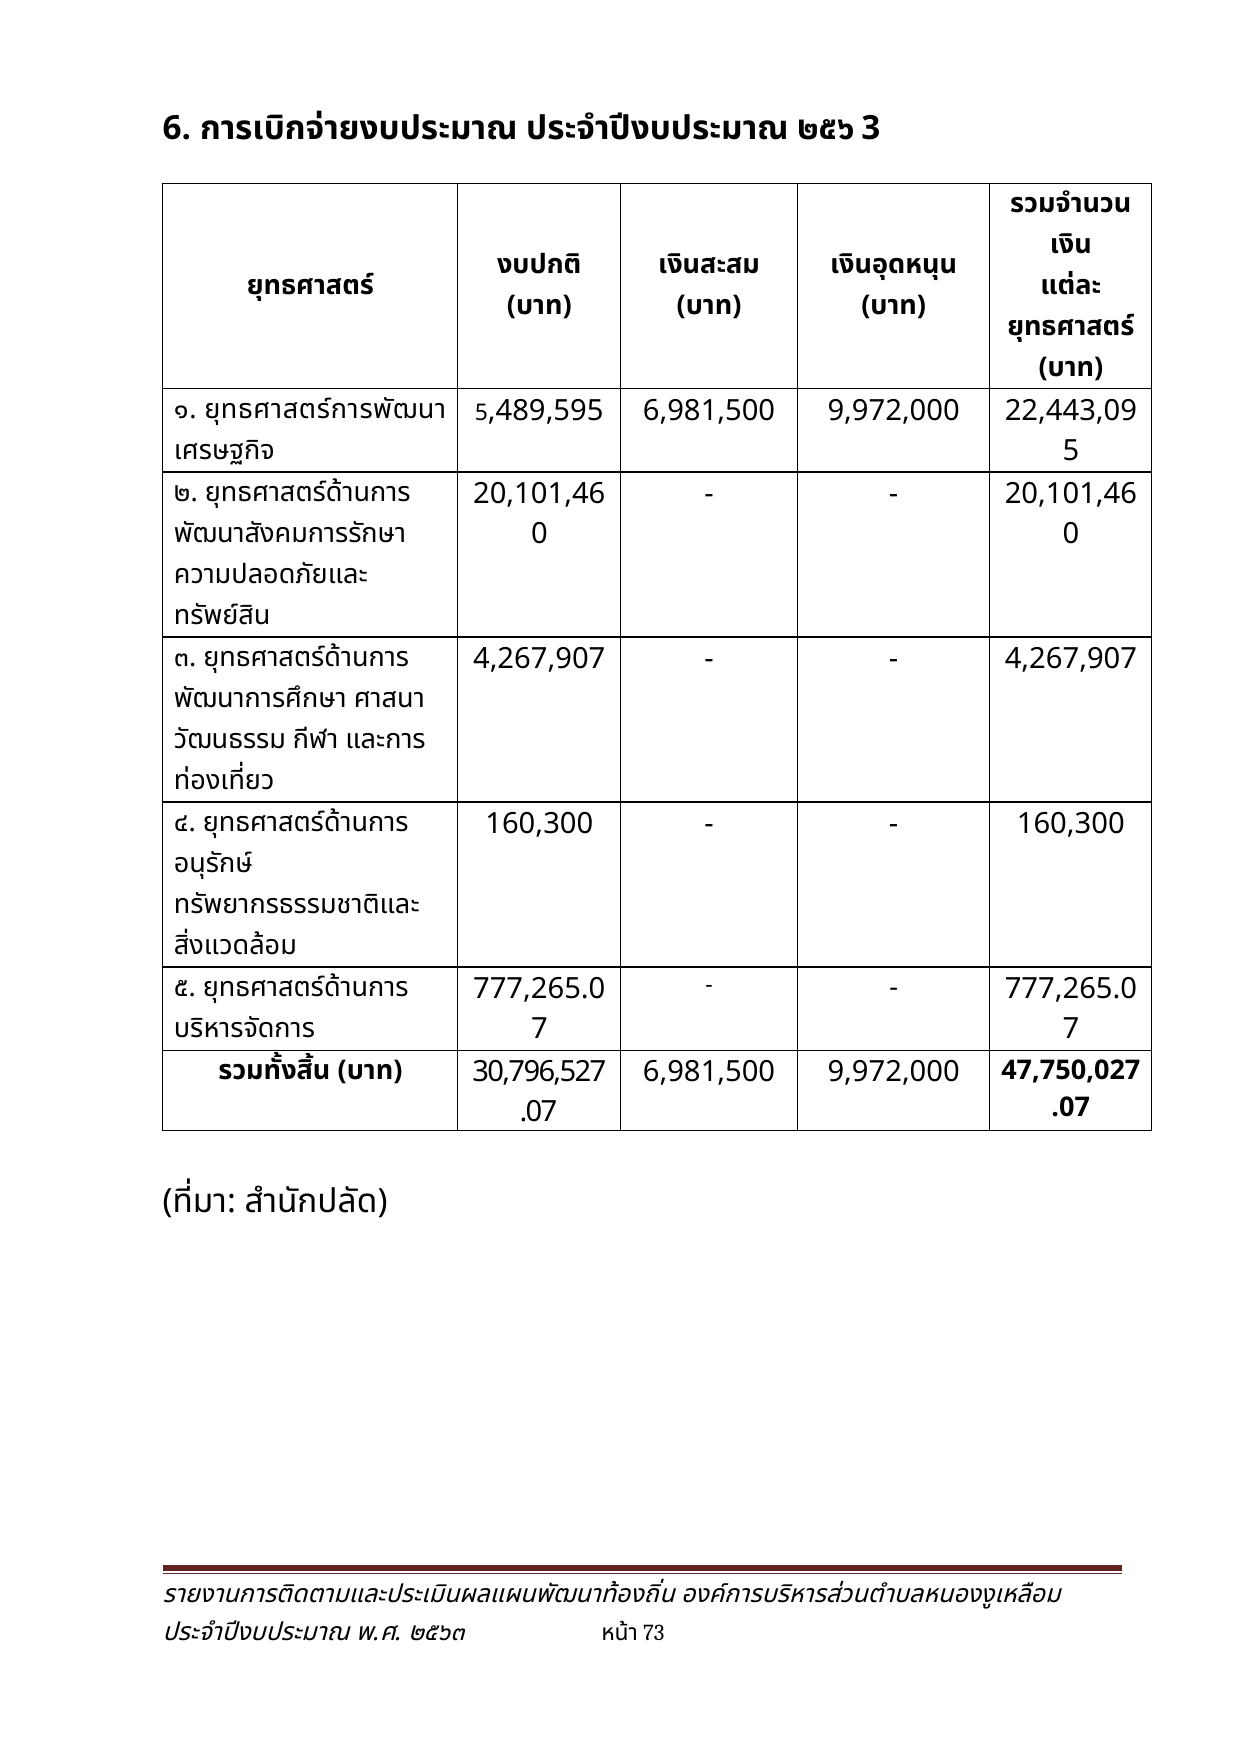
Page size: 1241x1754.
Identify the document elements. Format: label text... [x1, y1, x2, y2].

table_cell 20,101,460 [458, 473, 620, 636]
table_header รวมจำนวนเงิน แต่ละยุทธศาสตร์ (บาท) [990, 184, 1151, 388]
table_cell 22,443,095 [990, 389, 1151, 471]
text (ที่มา: สำนักปลัด) [162, 1176, 1122, 1227]
table_cell 5,489,595 [458, 389, 620, 471]
table_cell ๔. ยุทธศาสตร์ด้านการอนุรักษ์ทรัพยากรธรรมชาติและสิ่งแวดล้อม [163, 803, 457, 966]
table_cell 30,796,527.07 [458, 1051, 620, 1130]
table_cell 777,265.07 [990, 968, 1151, 1049]
table_cell รวมทั้งสิ้น (บาท) [163, 1051, 457, 1130]
table_cell 160,300 [458, 803, 620, 966]
table_cell - [621, 968, 797, 1049]
table_header งบปกติ (บาท) [458, 184, 620, 388]
table_cell ๕. ยุทธศาสตร์ด้านการบริหารจัดการ [163, 968, 457, 1049]
table_cell 6,981,500 [621, 389, 797, 471]
table_cell - [621, 803, 797, 966]
table_cell 9,972,000 [798, 1051, 989, 1130]
text 6. การเบิกจ่ายงบประมาณ ประจำปีงบประมาณ ๒๕๖3 [162, 103, 1122, 154]
table_cell ๑. ยุทธศาสตร์การพัฒนาเศรษฐกิจ [163, 389, 457, 471]
table_header เงินอุดหนุน (บาท) [798, 184, 989, 388]
table_cell 47,750,027.07 [990, 1051, 1151, 1130]
table_cell - [798, 803, 989, 966]
table_header ยุทธศาสตร์ [163, 184, 457, 388]
table_cell - [798, 473, 989, 636]
table_cell 9,972,000 [798, 389, 989, 471]
table_cell 777,265.07 [458, 968, 620, 1049]
table_header เงินสะสม (บาท) [621, 184, 797, 388]
table_cell - [798, 968, 989, 1049]
table_cell 4,267,907 [990, 638, 1151, 801]
table_cell ๒. ยุทธศาสตร์ด้านการพัฒนาสังคมการรักษาความปลอดภัยและทรัพย์สิน [163, 473, 457, 636]
table_cell ๓. ยุทธศาสตร์ด้านการพัฒนาการศึกษา ศาสนา วัฒนธรรม กีฬา และการท่องเที่ยว [163, 638, 457, 801]
table_cell - [621, 473, 797, 636]
table_cell - [798, 638, 989, 801]
table_cell 6,981,500 [621, 1051, 797, 1130]
table_cell 160,300 [990, 803, 1151, 966]
table_cell 4,267,907 [458, 638, 620, 801]
table_cell 20,101,460 [990, 473, 1151, 636]
table_cell - [621, 638, 797, 801]
